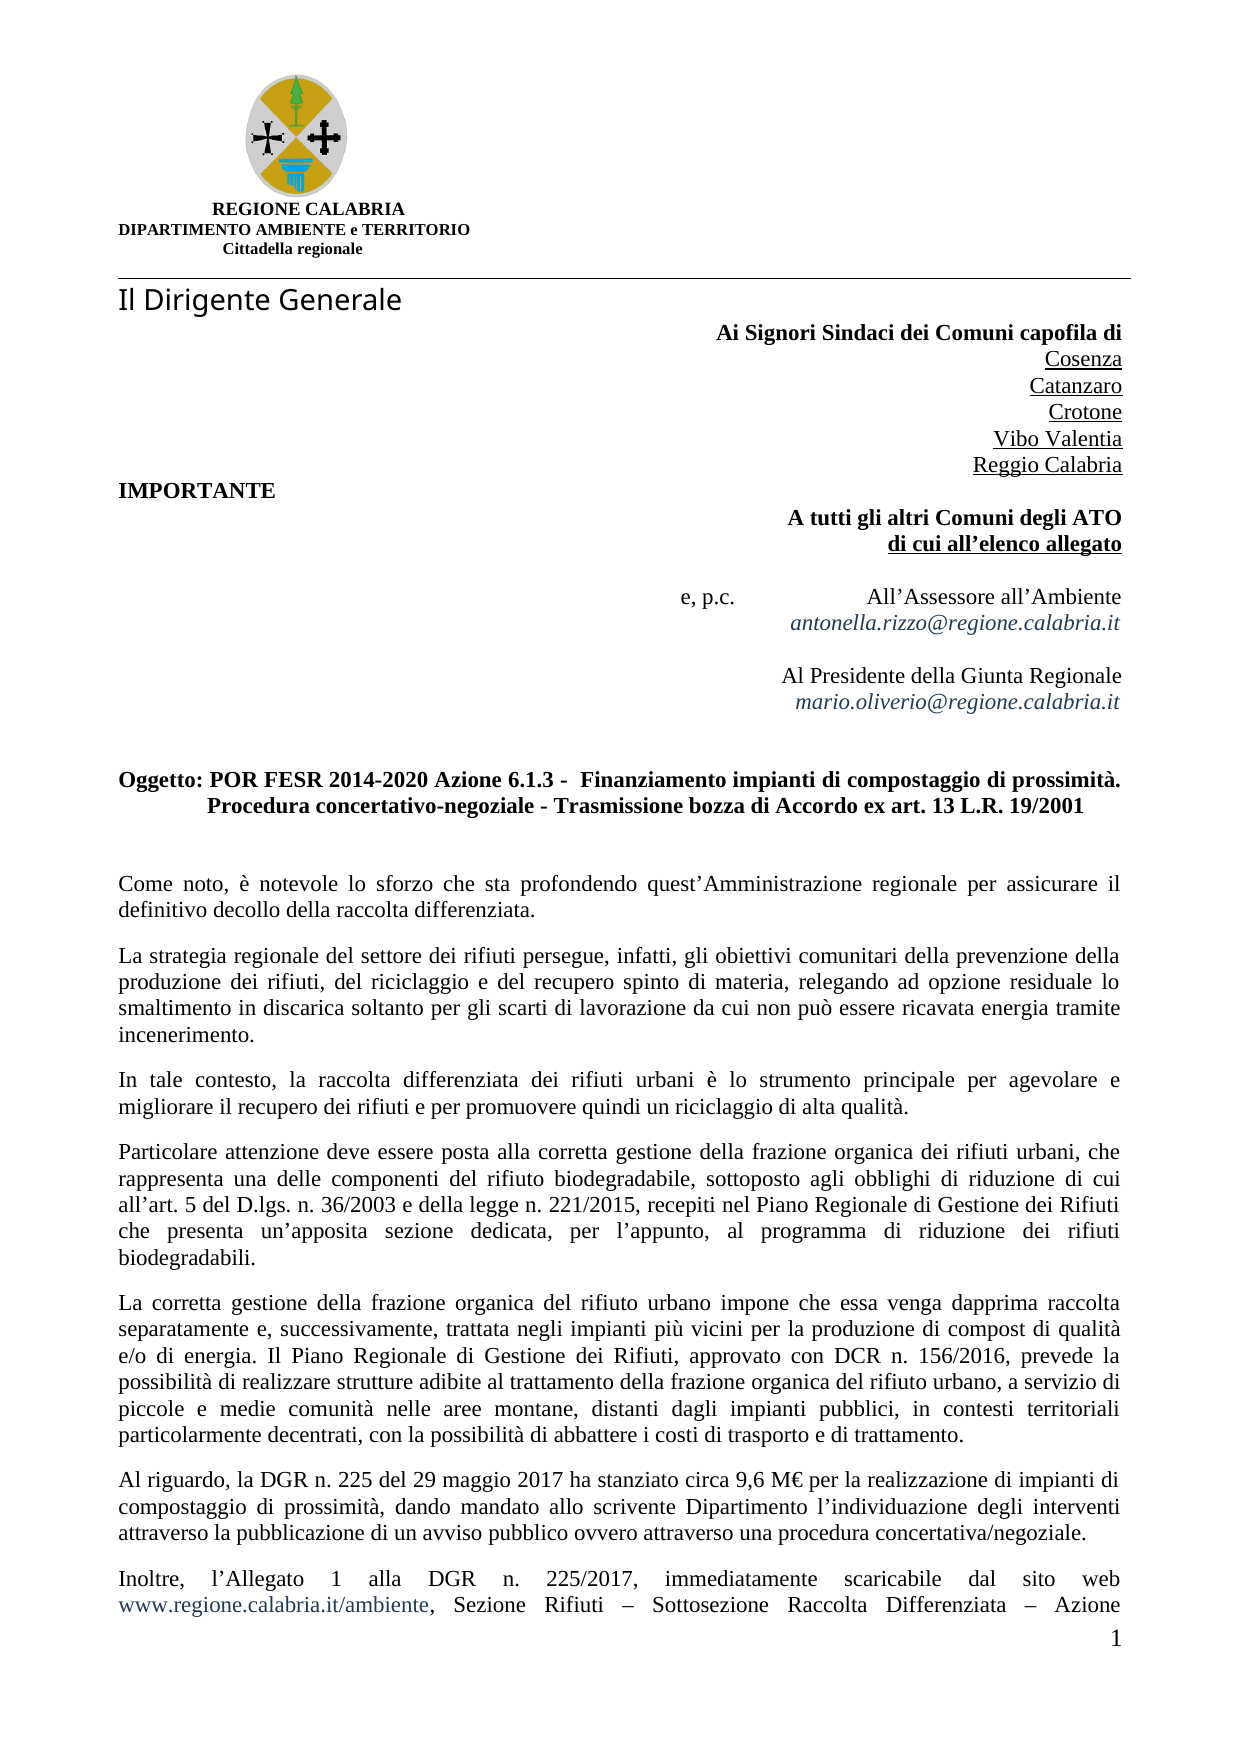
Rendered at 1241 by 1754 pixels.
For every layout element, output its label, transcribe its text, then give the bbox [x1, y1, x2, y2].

text antonella.rizzo@regione.calabria.it [118, 609, 1122, 635]
text Cosenza [118, 346, 1122, 372]
text Al riguardo, la DGR n. 225 del 29 maggio 2017 ha stanziato circa 9,6 M€ per la realizzazione di impianti di compostaggio di prossimità, dando mandato allo scrivente Dipartimento l’individuazione degli interventi attraverso la pubblicazione di un avviso pubblico ovvero attraverso una procedura concertativa/negoziale. [118, 1466, 1122, 1546]
text Catanzaro [118, 372, 1122, 398]
text Ai Signori Sindaci dei Comuni capofila di [118, 319, 1122, 346]
text Crotone [118, 398, 1122, 424]
text Al Presidente della Giunta Regionale [118, 662, 1122, 688]
text In tale contesto, la raccolta differenziata dei rifiuti urbani è lo strumento principale per agevolare e migliorare il recupero dei rifiuti e per promuovere quindi un riciclaggio di alta qualità. [118, 1066, 1122, 1119]
text e, p.c. All’Assessore all’Ambiente [118, 583, 1122, 609]
picture [230, 73, 362, 198]
text La corretta gestione della frazione organica del rifiuto urbano impone che essa venga dapprima raccolta separatamente e, successivamente, trattata negli impianti più vicini per la produzione di compost di qualità e/o di energia. Il Piano Regionale di Gestione dei Rifiuti, approvato con DCR n. 156/2016, prevede la possibilità di realizzare strutture adibite al trattamento della frazione organica del rifiuto urbano, a servizio di piccole e medie comunità nelle aree montane, distanti dagli impianti pubblici, in contesti territoriali particolarmente decentrati, con la possibilità di abbattere i costi di trasporto e di trattamento. [118, 1289, 1122, 1447]
text IMPORTANTE [118, 477, 1122, 504]
text Il Dirigente Generale [118, 279, 1122, 319]
text Particolare attenzione deve essere posta alla corretta gestione della frazione organica dei rifiuti urbani, che rappresenta una delle componenti del rifiuto biodegradabile, sottoposto agli obblighi di riduzione di cui all’art. 5 del D.lgs. n. 36/2003 e della legge n. 221/2015, recepiti nel Piano Regionale di Gestione dei Rifiuti che presenta un’apposita sezione dedicata, per l’appunto, al programma di riduzione dei rifiuti biodegradabili. [118, 1138, 1122, 1270]
text Reggio Calabria [118, 451, 1122, 477]
text Oggetto: POR FESR 2014-2020 Azione 6.1.3 - Finanziamento impianti di compostaggio di prossimità. Procedura concertativo-negoziale - Trasmissione bozza di Accordo ex art. 13 L.R. 19/2001 [118, 766, 1122, 818]
text di cui all’elenco allegato [118, 530, 1122, 556]
text A tutti gli altri Comuni degli ATO [118, 504, 1122, 530]
text mario.oliverio@regione.calabria.it [118, 688, 1122, 714]
text Vibo Valentia [118, 424, 1122, 451]
text La strategia regionale del settore dei rifiuti persegue, infatti, gli obiettivi comunitari della prevenzione della produzione dei rifiuti, del riciclaggio e del recupero spinto di materia, relegando ad opzione residuale lo smaltimento in discarica soltanto per gli scarti di lavorazione da cui non può essere ricavata energia tramite incenerimento. [118, 942, 1122, 1047]
text Come noto, è notevole lo sforzo che sta profondendo quest’Amministrazione regionale per assicurare il definitivo decollo della raccolta differenziata. [118, 870, 1122, 923]
